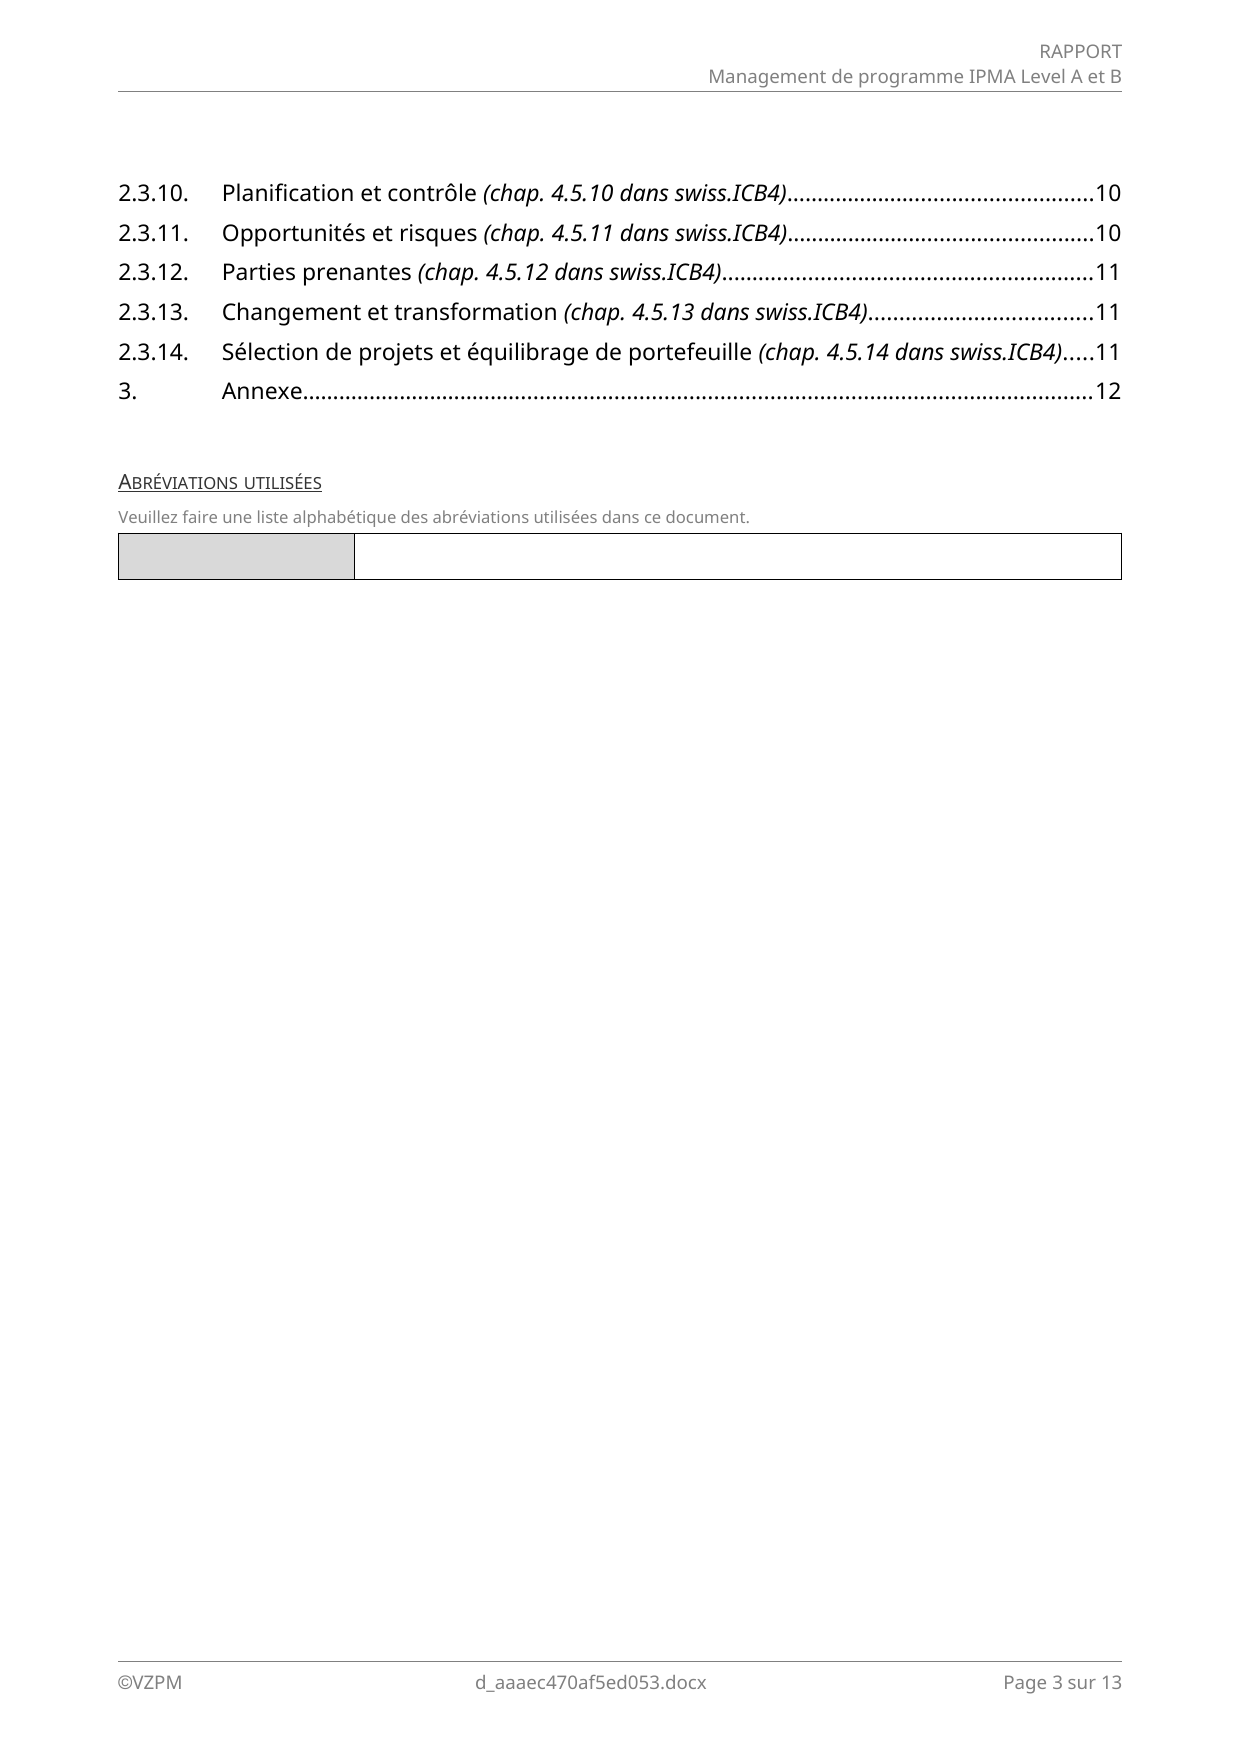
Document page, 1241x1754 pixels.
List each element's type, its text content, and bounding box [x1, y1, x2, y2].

text 2.3.11. Opportunités et risques (chap. 4.5.11 dans swiss.ICB4) 10 [118, 217, 1122, 248]
text 2.3.14. Sélection de projets et équilibrage de portefeuille (chap. 4.5.14 dans swiss.ICB4) 11 [118, 336, 1122, 367]
table_header [355, 534, 1121, 579]
text 2.3.13. Changement et transformation (chap. 4.5.13 dans swiss.ICB4) 11 [118, 296, 1122, 327]
text 2.3.12. Parties prenantes (chap. 4.5.12 dans swiss.ICB4) 11 [118, 256, 1122, 288]
text 3. Annexe 12 [118, 375, 1122, 406]
subtitle Abréviations utilisées [118, 467, 1122, 495]
table_header [119, 534, 354, 579]
text Veuillez faire une liste alphabétique des abréviations utilisées dans ce document. [118, 506, 1122, 528]
text 2.3.10. Planification et contrôle (chap. 4.5.10 dans swiss.ICB4) 10 [118, 177, 1122, 208]
